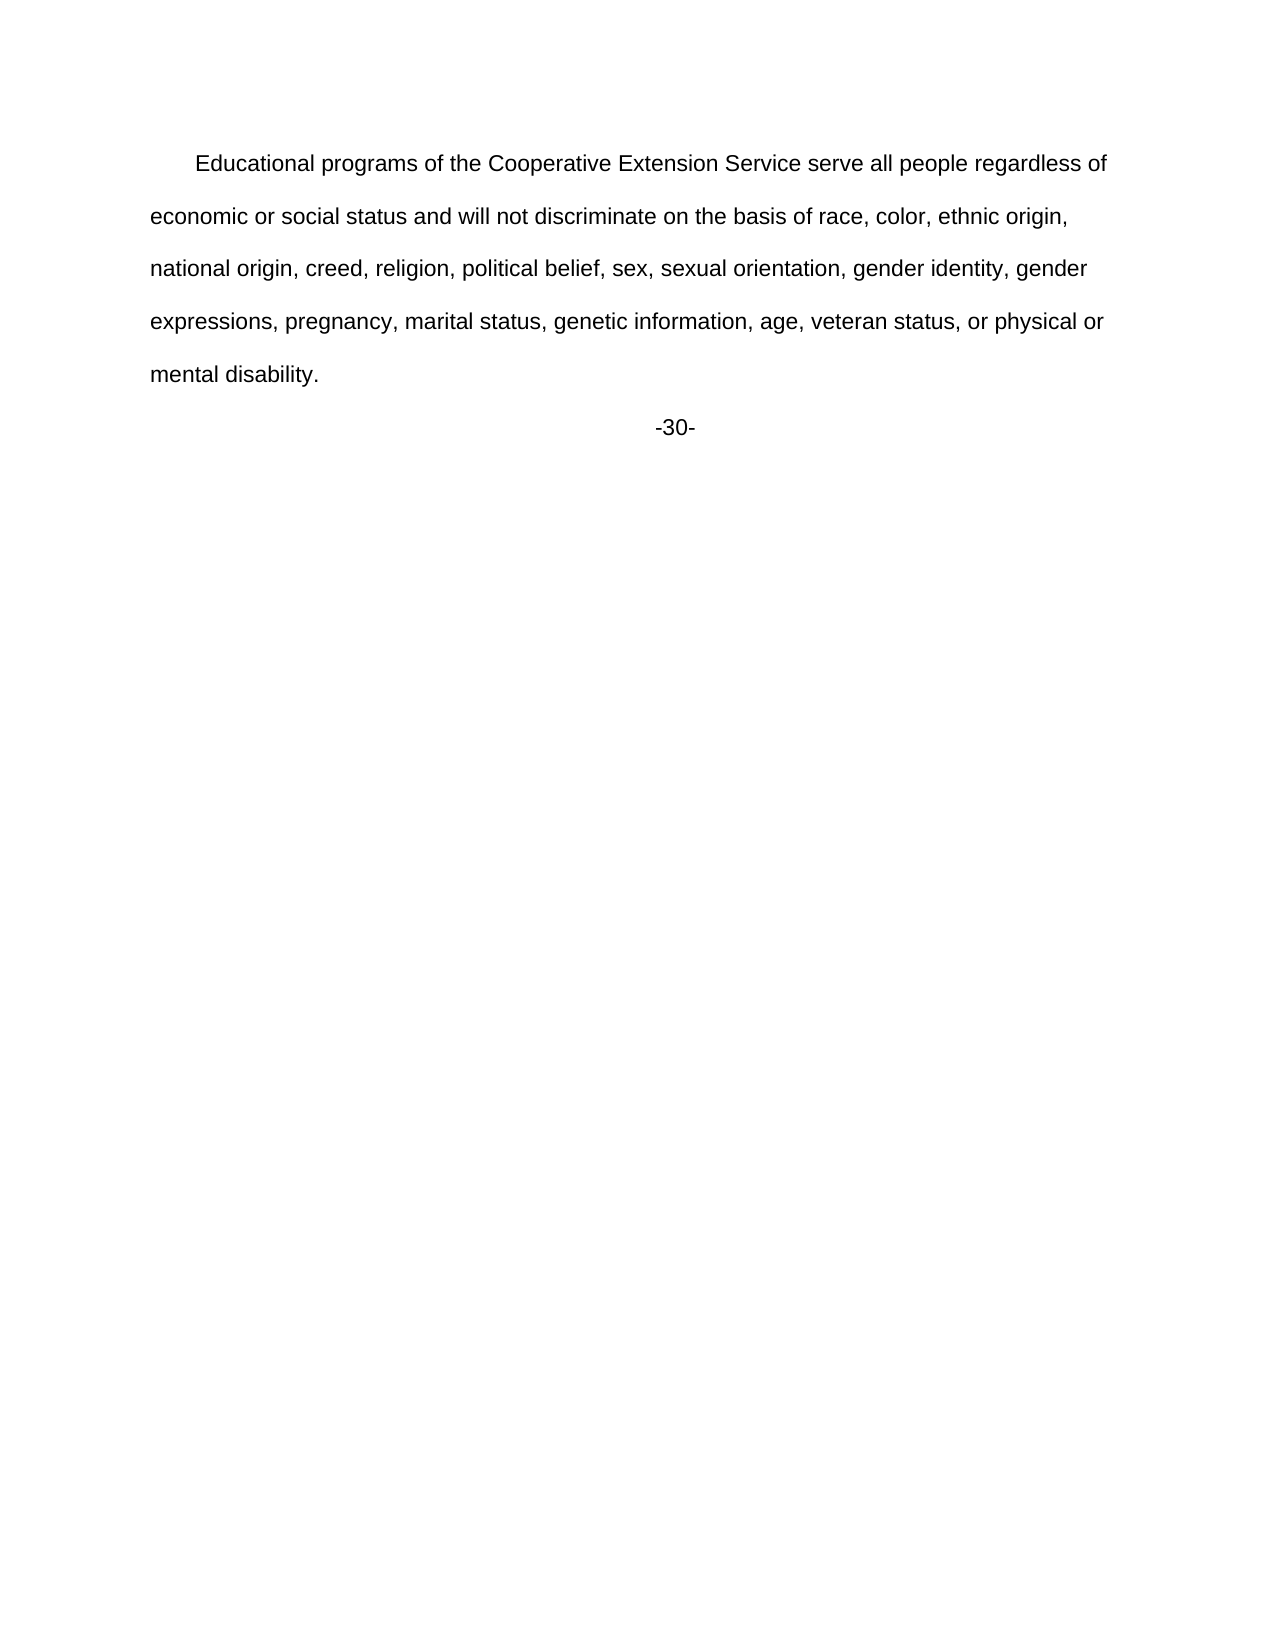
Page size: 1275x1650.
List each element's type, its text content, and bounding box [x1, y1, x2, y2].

text Educational programs of the Cooperative Extension Service serve all people regardless of economic or social status and will not discriminate on the basis of race, color, ethnic origin, national origin, creed, religion, political belief, sex, sexual orientation, gender identity, gender expressions, pregnancy, marital status, genetic information, age, veteran status, or physical or mental disability. [150, 150, 1125, 387]
text -30- [150, 413, 1125, 440]
